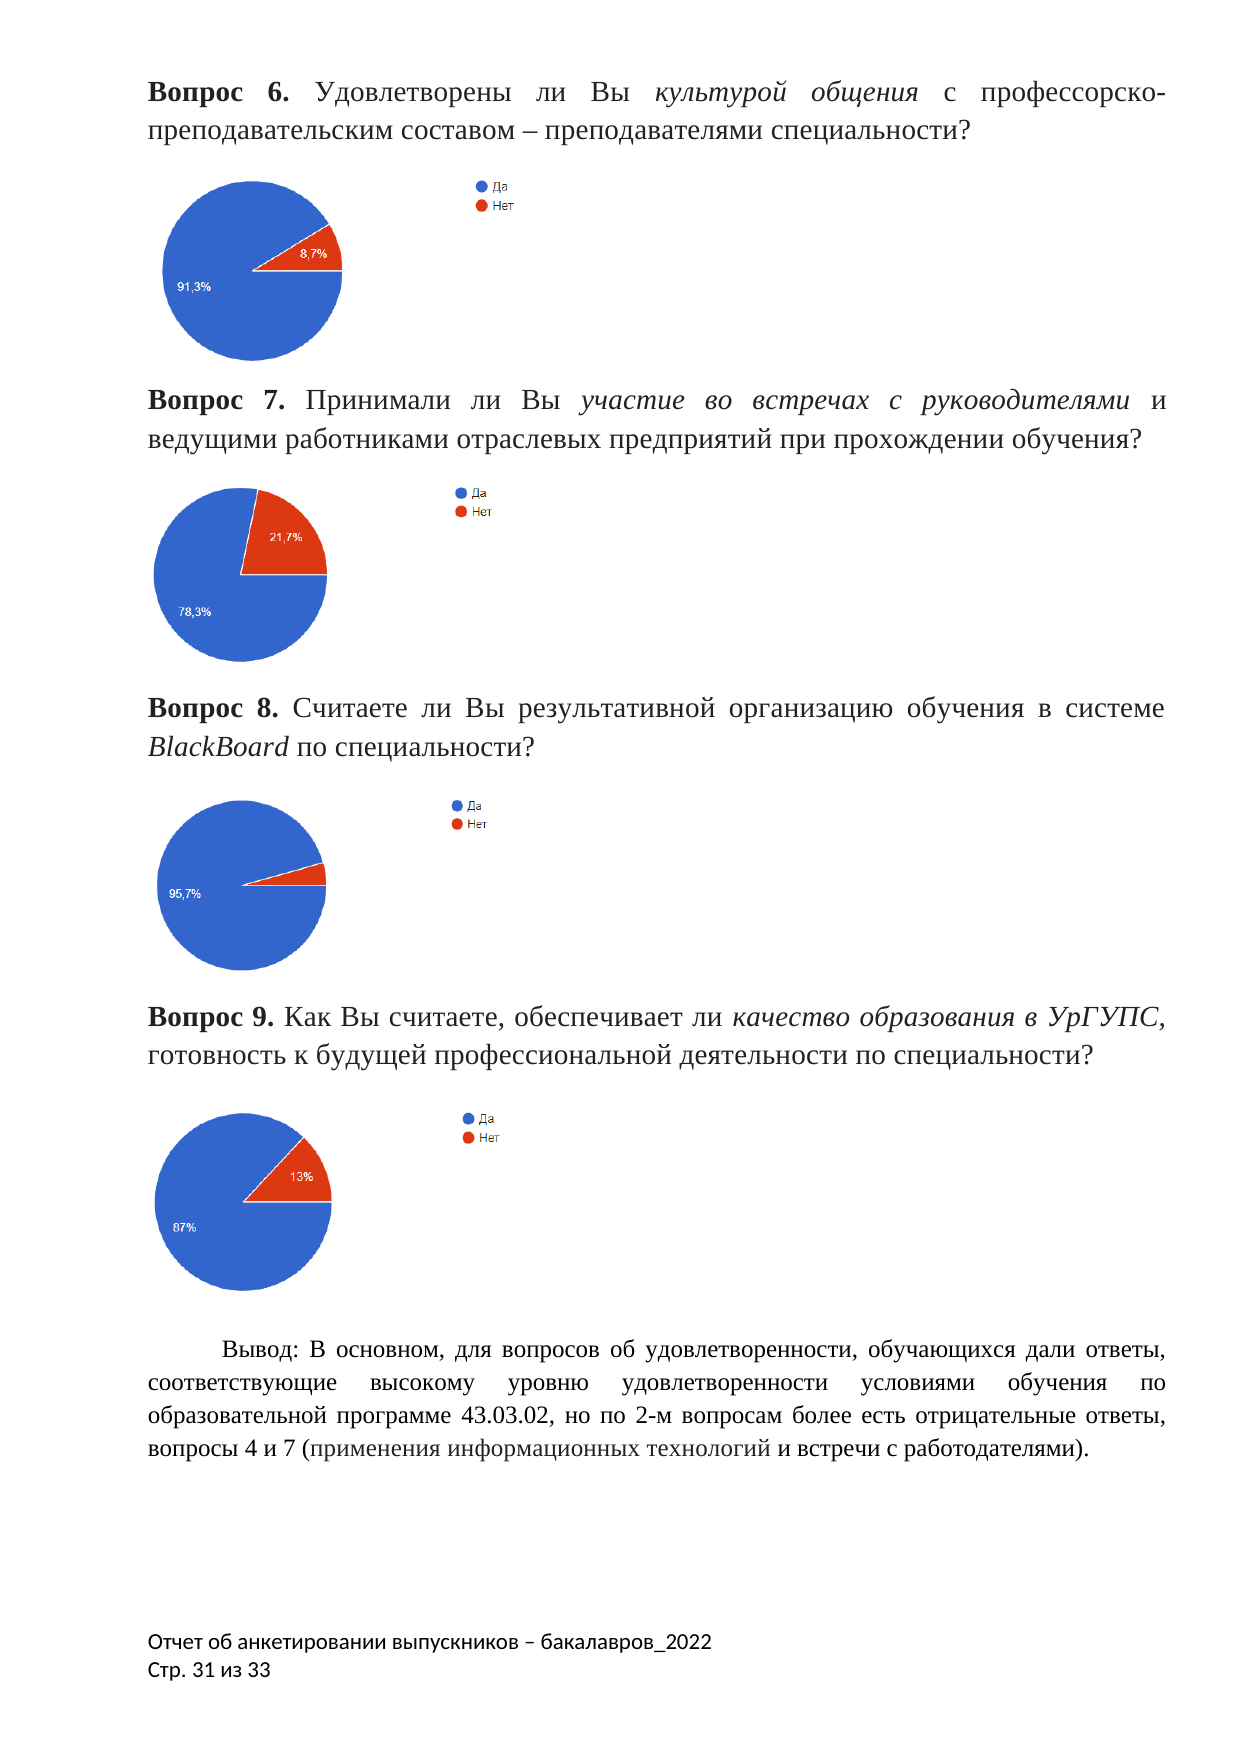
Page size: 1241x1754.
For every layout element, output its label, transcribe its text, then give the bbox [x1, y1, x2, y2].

text Вопрос 9. Как Вы считаете, обеспечивает ли качество образования в УрГУПС, готовность к будущей профессиональной деятельности по специальности? [148, 1032, 1167, 1071]
text Вывод: В основном, для вопросов об удовлетворенности, обучающихся дали ответы, соответствующие высокому уровню удовлетворенности условиями обучения по образовательной программе 43.03.02, но по 2-м вопросам более есть отрицательные ответы, вопросы 4 и 7 (применения информационных технологий и встречи с работодателями). [148, 1334, 1167, 1462]
picture [147, 162, 530, 371]
picture [147, 464, 504, 681]
text Вопрос 6. Удовлетворены ли Вы культурой общения с профессорско-преподавательским составом – преподавателями специальности? [148, 74, 1167, 146]
picture [148, 779, 499, 980]
text Вопрос 8. Считаете ли Вы результативной организацию обучения в системе BlackBoard по специальности? [148, 724, 1167, 763]
picture [147, 1098, 512, 1301]
text Вопрос 7. Принимали ли Вы участие во встречах с руководителями и ведущими работниками отраслевых предприятий при прохождении обучения? [148, 416, 1167, 454]
